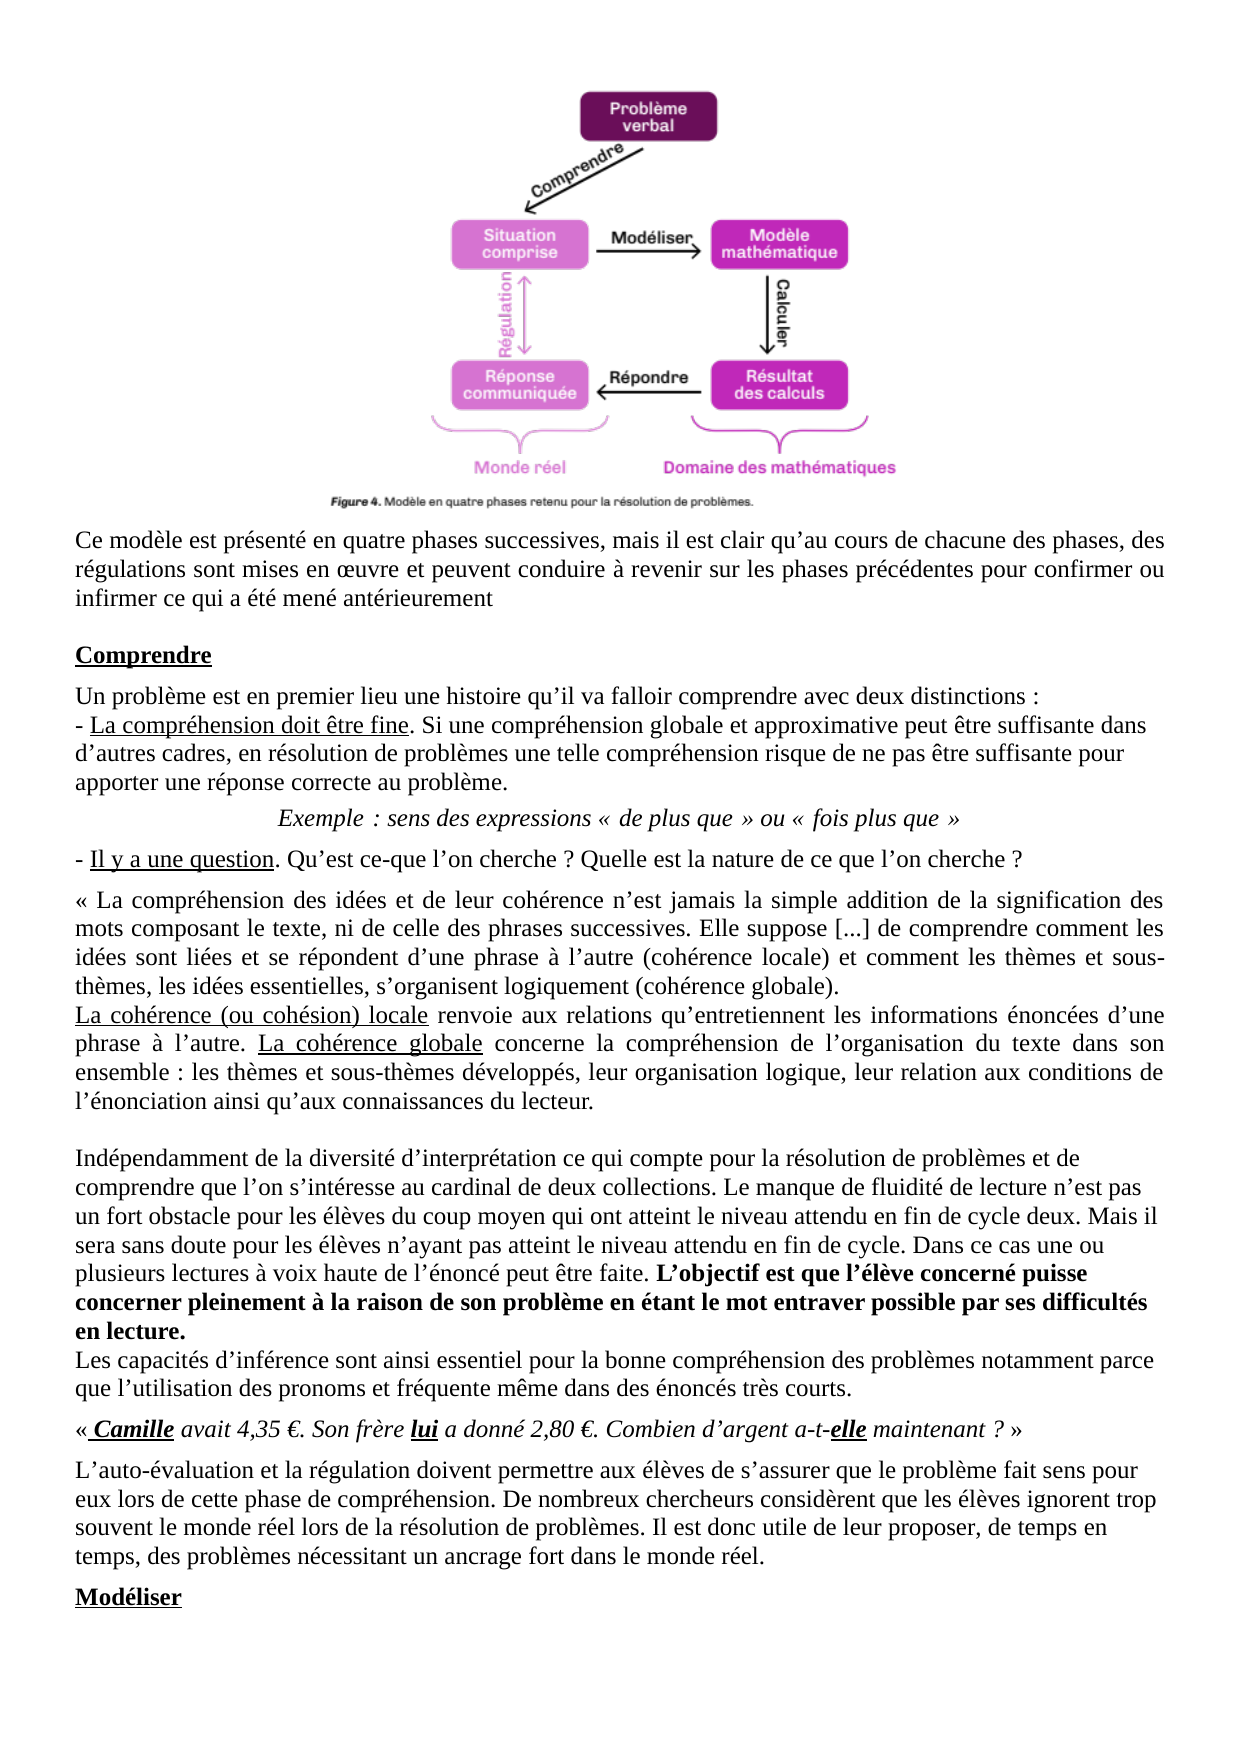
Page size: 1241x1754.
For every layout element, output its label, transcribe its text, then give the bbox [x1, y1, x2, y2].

text Indépendamment de la diversité d’interprétation ce qui compte pour la résolution de problèmes et de comprendre que l’on s’intéresse au cardinal de deux collections. Le manque de fluidité de lecture n’est pas un fort obstacle pour les élèves du coup moyen qui ont atteint le niveau attendu en fin de cycle deux. Mais il sera sans doute pour les élèves n’ayant pas atteint le niveau attendu en fin de cycle. Dans ce cas une ou plusieurs lectures à voix haute de l’énoncé peut être faite. L’objectif est que l’élève concerné puisse concerner pleinement à la raison de son problème en étant le mot entraver possible par ses difficultés en lecture. [75, 1143, 1165, 1345]
text Modéliser [75, 1582, 1165, 1611]
text Comprendre [75, 640, 1165, 669]
text - La compréhension doit être fine. Si une compréhension globale et approximative peut être suffisante dans d’autres cadres, en résolution de problèmes une telle compréhension risque de ne pas être suffisante pour apporter une réponse correcte au problème. [75, 710, 1165, 796]
text « Camille avait 4,35 €. Son frère lui a donné 2,80 €. Combien d’argent a-t-elle maintenant ? » [75, 1414, 1165, 1443]
text L’auto-évaluation et la régulation doivent permettre aux élèves de s’assurer que le problème fait sens pour eux lors de cette phase de compréhension. De nombreux chercheurs considèrent que les élèves ignorent trop souvent le monde réel lors de la résolution de problèmes. Il est donc utile de leur proposer, de temps en temps, des problèmes nécessitant un ancrage fort dans le monde réel. [75, 1455, 1165, 1570]
text Exemple : sens des expressions « de plus que » ou « fois plus que » [75, 803, 1165, 832]
text Les capacités d’inférence sont ainsi essentiel pour la bonne compréhension des problèmes notamment parce que l’utilisation des pronoms et fréquente même dans des énoncés très courts. [75, 1345, 1165, 1402]
text Ce modèle est présenté en quatre phases successives, mais il est clair qu’au cours de chacune des phases, des régulations sont mises en œuvre et peuvent conduire à revenir sur les phases précédentes pour confirmer ou infirmer ce qui a été mené antérieurement [75, 525, 1165, 612]
text Un problème est en premier lieu une histoire qu’il va falloir comprendre avec deux distinctions : [75, 681, 1165, 710]
text - Il y a une question. Qu’est ce-que l’on cherche ? Quelle est la nature de ce que l’on cherche ? [75, 844, 1165, 873]
text La cohérence (ou cohésion) locale renvoie aux relations qu’entretiennent les informations énoncées d’une phrase à l’autre. La cohérence globale concerne la compréhension de l’organisation du texte dans son ensemble : les thèmes et sous-thèmes développés, leur organisation logique, leur relation aux conditions de l’énonciation ainsi qu’aux connaissances du lecteur. [75, 1000, 1165, 1115]
text « La compréhension des idées et de leur cohérence n’est jamais la simple addition de la signification des mots composant le texte, ni de celle des phrases successives. Elle suppose [...] de comprendre comment les idées sont liées et se répondent d’une phrase à l’autre (cohérence locale) et comment les thèmes et sous-thèmes, les idées essentielles, s’organisent logiquement (cohérence globale). [75, 885, 1165, 1000]
